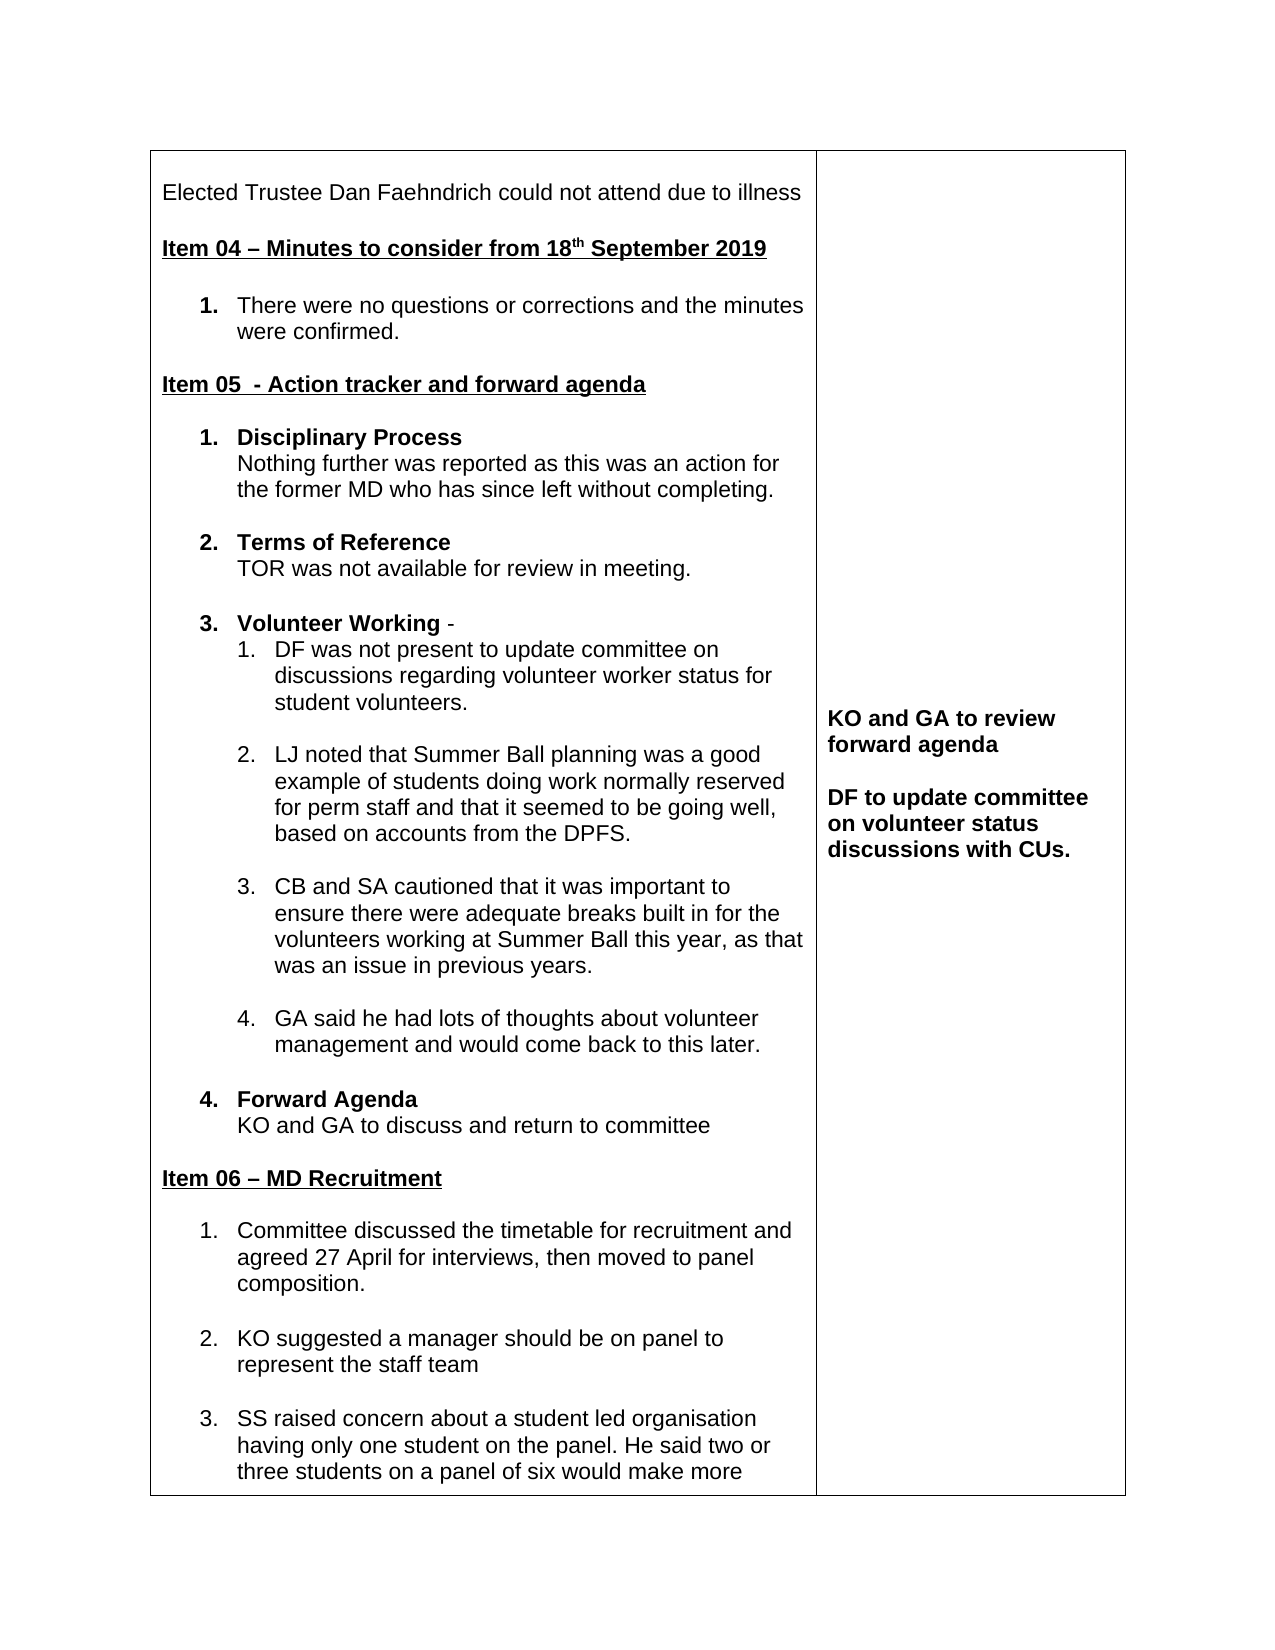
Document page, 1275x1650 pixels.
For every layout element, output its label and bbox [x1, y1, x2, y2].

table_header [817, 151, 1125, 1495]
table_header [151, 151, 816, 1495]
